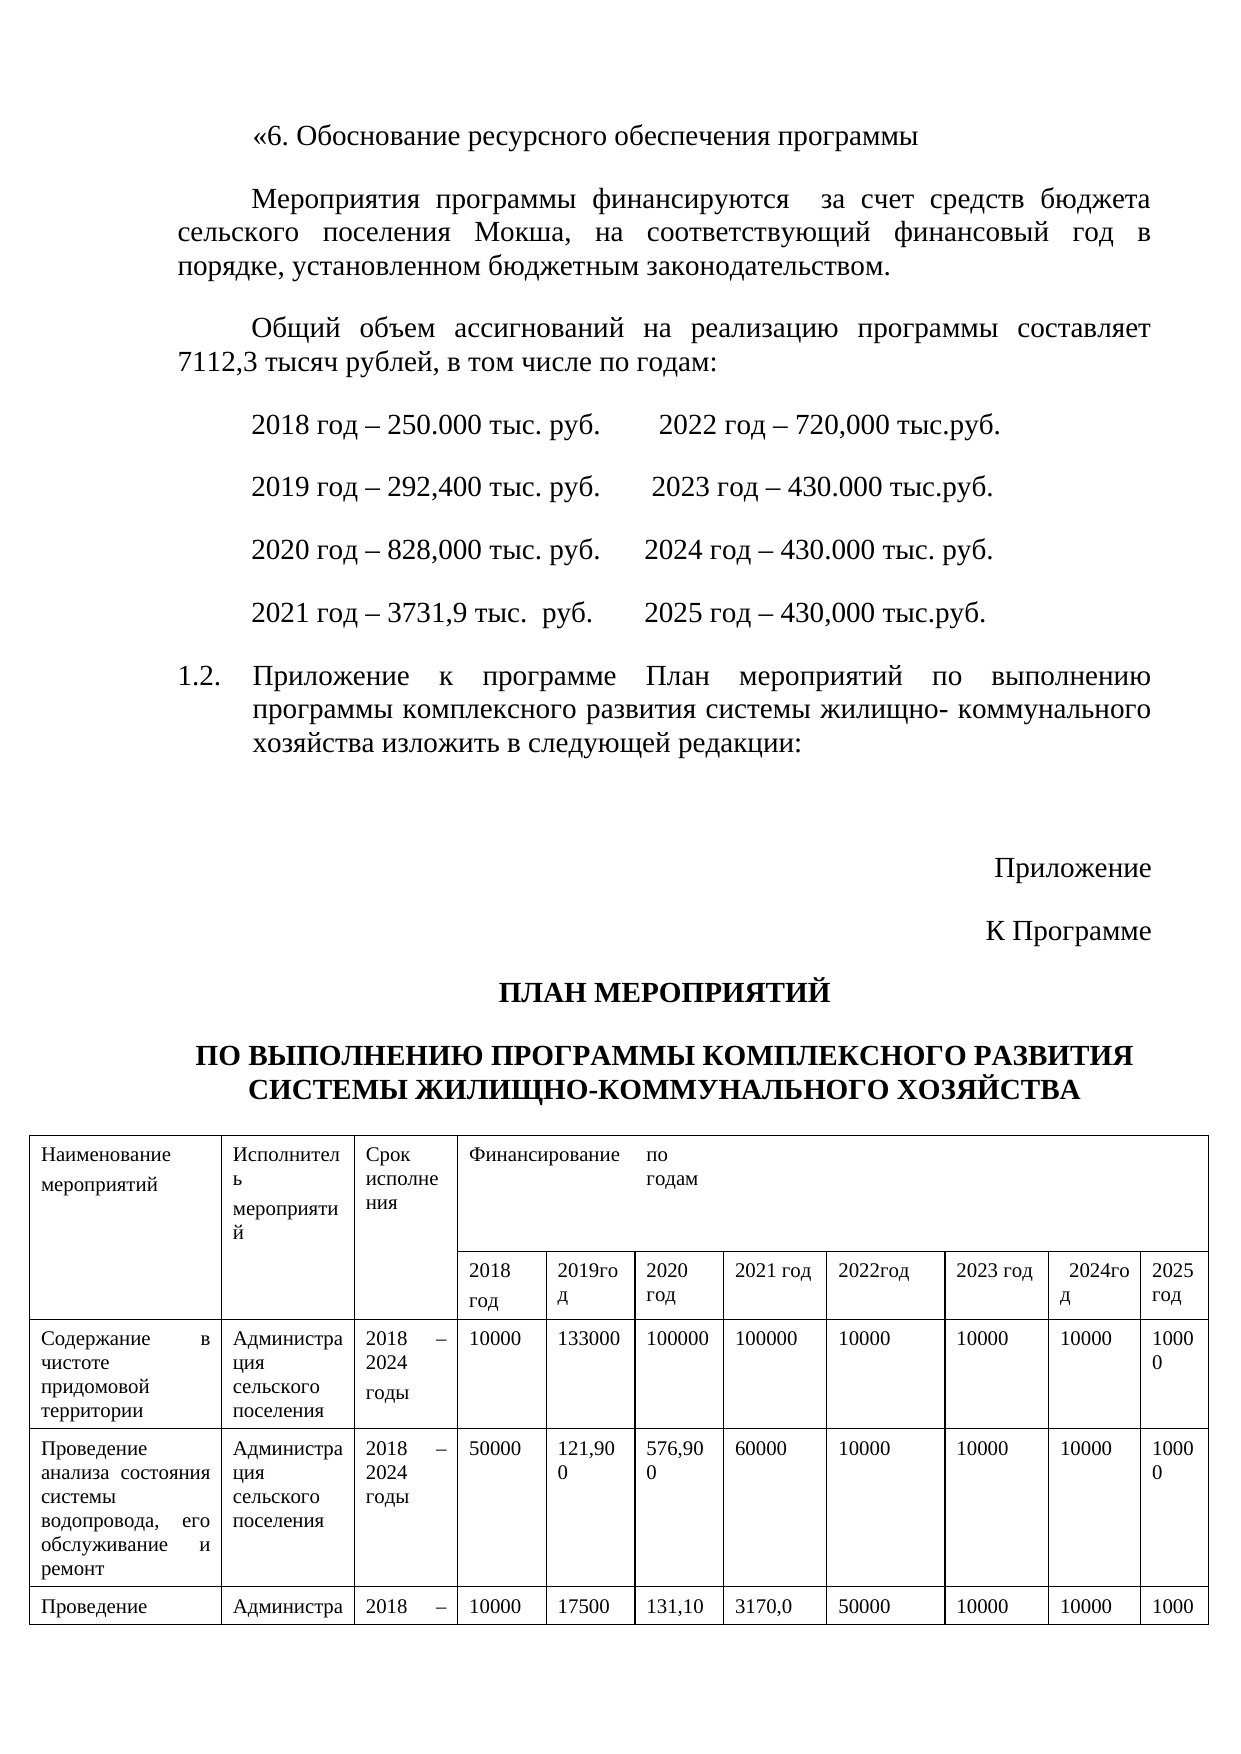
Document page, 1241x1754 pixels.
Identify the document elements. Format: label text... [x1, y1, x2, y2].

table_cell 60000 [724, 1429, 826, 1586]
table_cell 10000 [1049, 1320, 1140, 1428]
text 2020 год – 828,000 тыс. руб. 2024 год – 430.000 тыс. руб. [177, 532, 1152, 566]
text 2019 год – 292,400 тыс. руб. 2023 год – 430.000 тыс.руб. [177, 469, 1152, 503]
table_cell 2021 год [724, 1252, 826, 1318]
table_cell 17500 [547, 1587, 634, 1624]
table_cell 3170,0 [724, 1587, 826, 1624]
table_cell 10000 [1141, 1587, 1208, 1624]
text 2021 год – 3731,9 тыс. руб. 2025 год – 430,000 тыс.руб. [177, 595, 1152, 628]
table_cell 50000 [827, 1587, 944, 1624]
table_cell Администрация сельского поселения [222, 1429, 354, 1586]
table_header Наименование мероприятий [30, 1136, 221, 1251]
table_cell 10000 [1141, 1429, 1208, 1586]
table_cell 121,900 [547, 1429, 634, 1586]
table_header Финансирование [458, 1136, 635, 1251]
table_cell Администрация сельского поселения [222, 1320, 354, 1428]
table_cell 576,900 [636, 1429, 723, 1586]
table_cell 133000 [547, 1320, 634, 1428]
table_header Исполнитель мероприятий [222, 1136, 354, 1251]
table_cell 50000 [458, 1429, 546, 1586]
table_cell 10000 [458, 1320, 546, 1428]
table_cell 2018 год [458, 1252, 546, 1318]
table_cell 10000 [1049, 1429, 1140, 1586]
table_cell 2019год [547, 1252, 634, 1318]
table_cell [222, 1251, 354, 1318]
table_cell 10000 [946, 1429, 1048, 1586]
table_cell 10000 [827, 1429, 944, 1586]
list Приложение к программе План мероприятий по выполнению программы комплексного развития системы жилищно- коммунального хозяйства изложить в следующей редакции: [177, 658, 1152, 758]
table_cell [30, 1587, 221, 1624]
text Общий объем ассигнований на реализацию программы составляет 7112,3 тысяч рублей, в том числе по годам: [177, 311, 1152, 378]
table_header [724, 1136, 1208, 1251]
table_cell 100000 [724, 1320, 826, 1428]
text 2018 год – 250.000 тыс. руб. 2022 год – 720,000 тыс.руб. [177, 407, 1152, 440]
text «6. Обоснование ресурсного обеспечения программы [252, 118, 1152, 152]
text Мероприятия программы финансируются за счет средств бюджета сельского поселения Мокша, на соответствующий финансовый год в порядке, установленном бюджетным законодательством. [177, 181, 1152, 281]
table_cell 2018 – 2024 годы [355, 1587, 457, 1624]
text ПО ВЫПОЛНЕНИЮ ПРОГРАММЫ КОМПЛЕКСНОГО РАЗВИТИЯ СИСТЕМЫ ЖИЛИЩНО-КОММУНАЛЬНОГО ХОЗЯЙСТВА [177, 1038, 1152, 1105]
table_cell 2024год [1049, 1252, 1140, 1318]
table_header по годам [635, 1136, 723, 1251]
table_cell 2018 – 2024 годы [355, 1429, 457, 1586]
table_cell 10000 [1049, 1587, 1140, 1624]
table_cell 10000 [946, 1320, 1048, 1428]
table_cell 2023 год [946, 1252, 1048, 1318]
table_cell 100000 [636, 1320, 723, 1428]
text ПЛАН МЕРОПРИЯТИЙ [177, 976, 1152, 1009]
table_cell 2018 –2024 годы [355, 1320, 457, 1428]
table_cell 2022год [827, 1252, 944, 1318]
table_cell 10000 [946, 1587, 1048, 1624]
table_cell 10000 [827, 1320, 944, 1428]
table_cell 2020 год [636, 1252, 723, 1318]
text К Программе [177, 913, 1152, 946]
table_header Срок исполнения [355, 1136, 457, 1251]
table_cell [30, 1251, 221, 1318]
table_cell [355, 1251, 457, 1318]
text Приложение [177, 850, 1152, 884]
table_cell 10000 [458, 1587, 546, 1624]
table_cell Проведение анализа состояния системы водопровода, его обслуживание и ремонт [30, 1429, 221, 1586]
table_cell 10000 [1141, 1320, 1208, 1428]
table_cell 131,100 [636, 1587, 723, 1624]
table_cell 2025 год [1141, 1252, 1208, 1318]
table_cell Содержание в чистоте придомовой территории [30, 1320, 221, 1428]
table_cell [222, 1587, 354, 1624]
